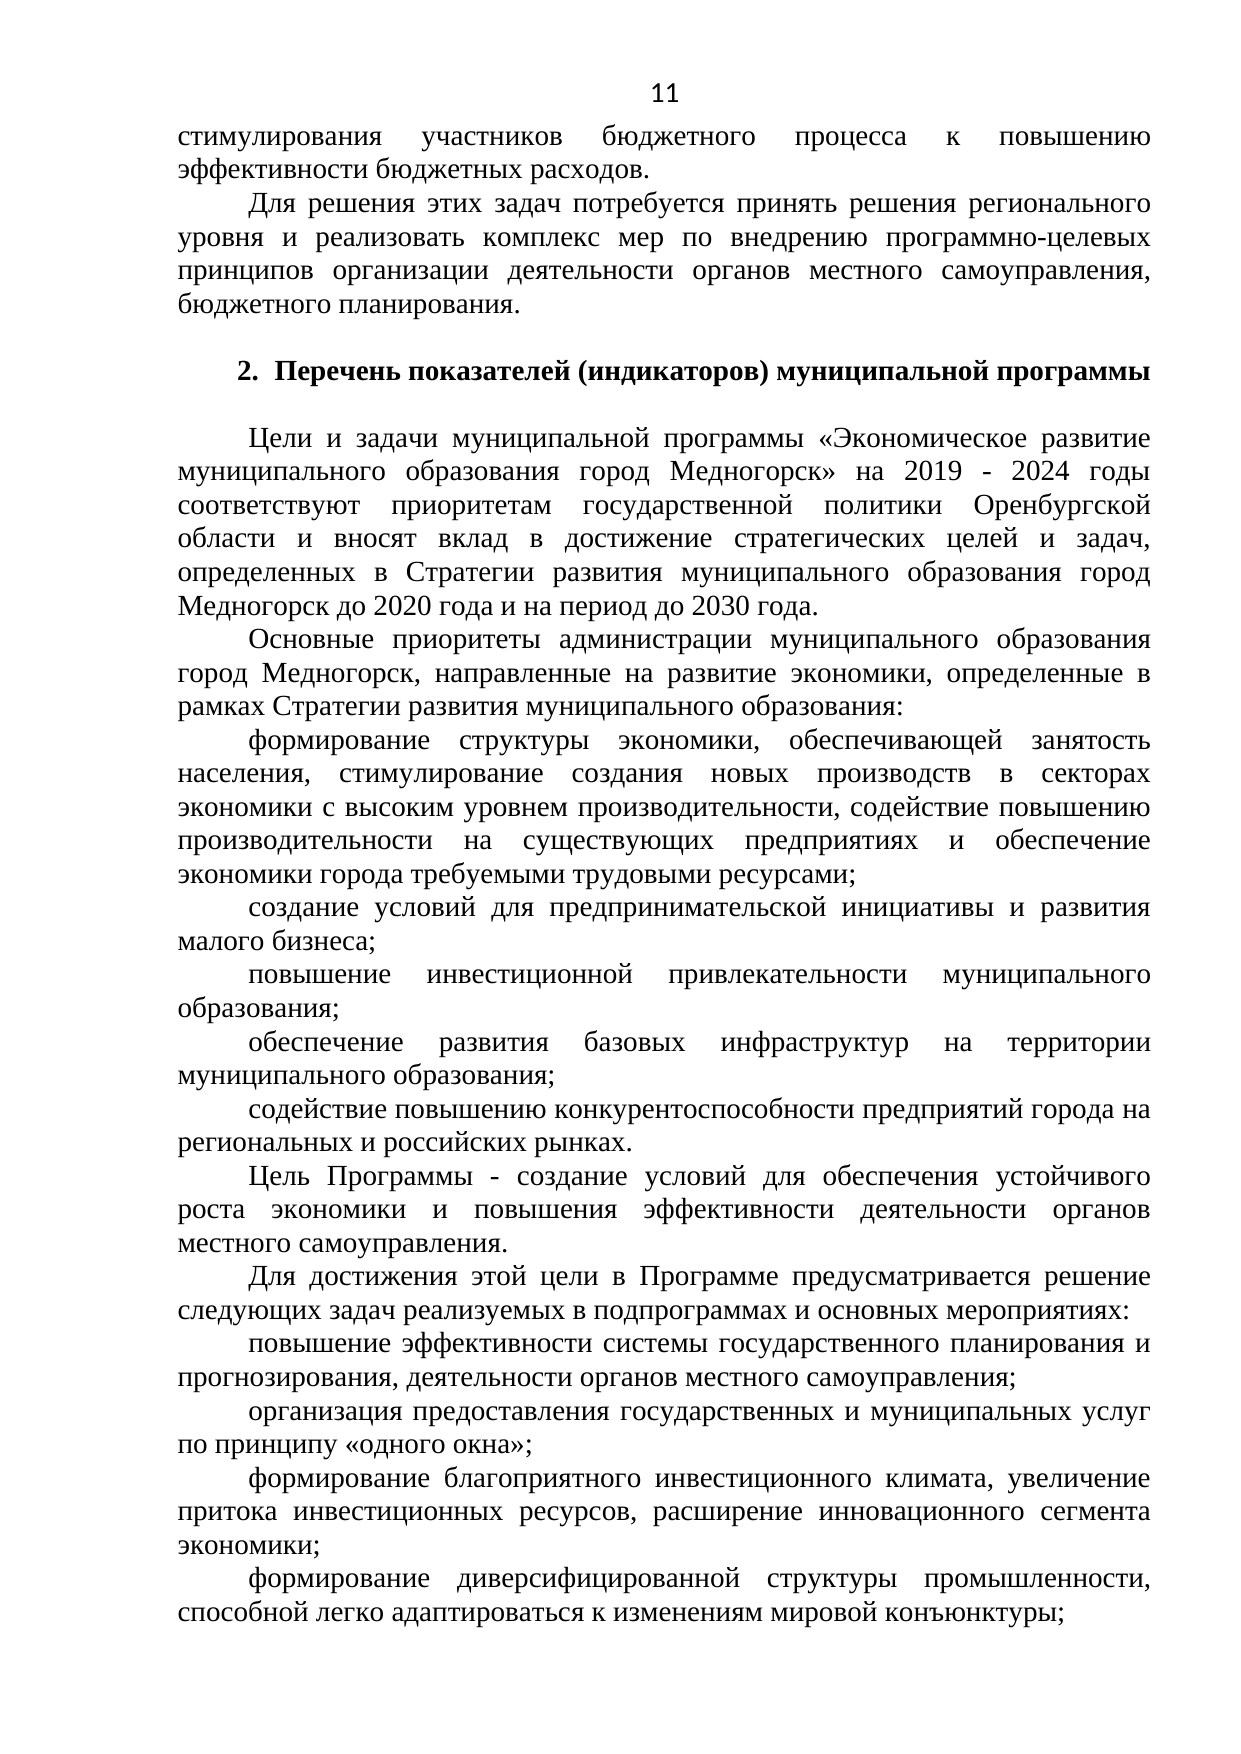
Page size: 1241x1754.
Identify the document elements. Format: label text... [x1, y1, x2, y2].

text Цели и задачи муниципальной программы «Экономическое развитие муниципального образования город Медногорск» на 2019 - 2024 годы соответствуют приоритетам государственной политики Оренбургской области и вносят вклад в достижение стратегических целей и задач, определенных в Стратегии развития муниципального образования город Медногорск до 2020 года и на период до 2030 года. [177, 420, 1152, 621]
text повышение инвестиционной привлекательности муниципального образования; [177, 957, 1152, 1024]
text повышение эффективности системы государственного планирования и прогнозирования, деятельности органов местного самоуправления; [177, 1326, 1152, 1393]
text Для решения этих задач потребуется принять решения регионального уровня и реализовать комплекс мер по внедрению программно-целевых принципов организации деятельности органов местного самоуправления, бюджетного планирования. [177, 185, 1152, 319]
text Для достижения этой цели в Программе предусматривается решение следующих задач реализуемых в подпрограммах и основных мероприятиях: [177, 1258, 1152, 1326]
text формирование диверсифицированной структуры промышленности, способной легко адаптироваться к изменениям мировой конъюнктуры; [177, 1560, 1152, 1627]
text обеспечение развития базовых инфраструктур на территории муниципального образования; [177, 1024, 1152, 1091]
text Цель Программы - создание условий для обеспечения устойчивого роста экономики и повышения эффективности деятельности органов местного самоуправления. [177, 1158, 1152, 1258]
text содействие повышению конкурентоспособности предприятий города на региональных и российских рынках. [177, 1091, 1152, 1158]
list Перечень показателей (индикаторов) муниципальной программы [236, 353, 1152, 386]
text Основные приоритеты администрации муниципального образования город Медногорск, направленные на развитие экономики, определенные в рамках Стратегии развития муниципального образования: [177, 621, 1152, 722]
text создание условий для предпринимательской инициативы и развития малого бизнеса; [177, 889, 1152, 957]
text формирование структуры экономики, обеспечивающей занятость населения, стимулирование создания новых производств в секторах экономики с высоким уровнем производительности, содействие повышению производительности на существующих предприятиях и обеспечение экономики города требуемыми трудовыми ресурсами; [177, 722, 1152, 889]
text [177, 118, 1152, 185]
text организация предоставления государственных и муниципальных услуг по принципу «одного окна»; [177, 1393, 1152, 1460]
text формирование благоприятного инвестиционного климата, увеличение притока инвестиционных ресурсов, расширение инновационного сегмента экономики; [177, 1460, 1152, 1560]
